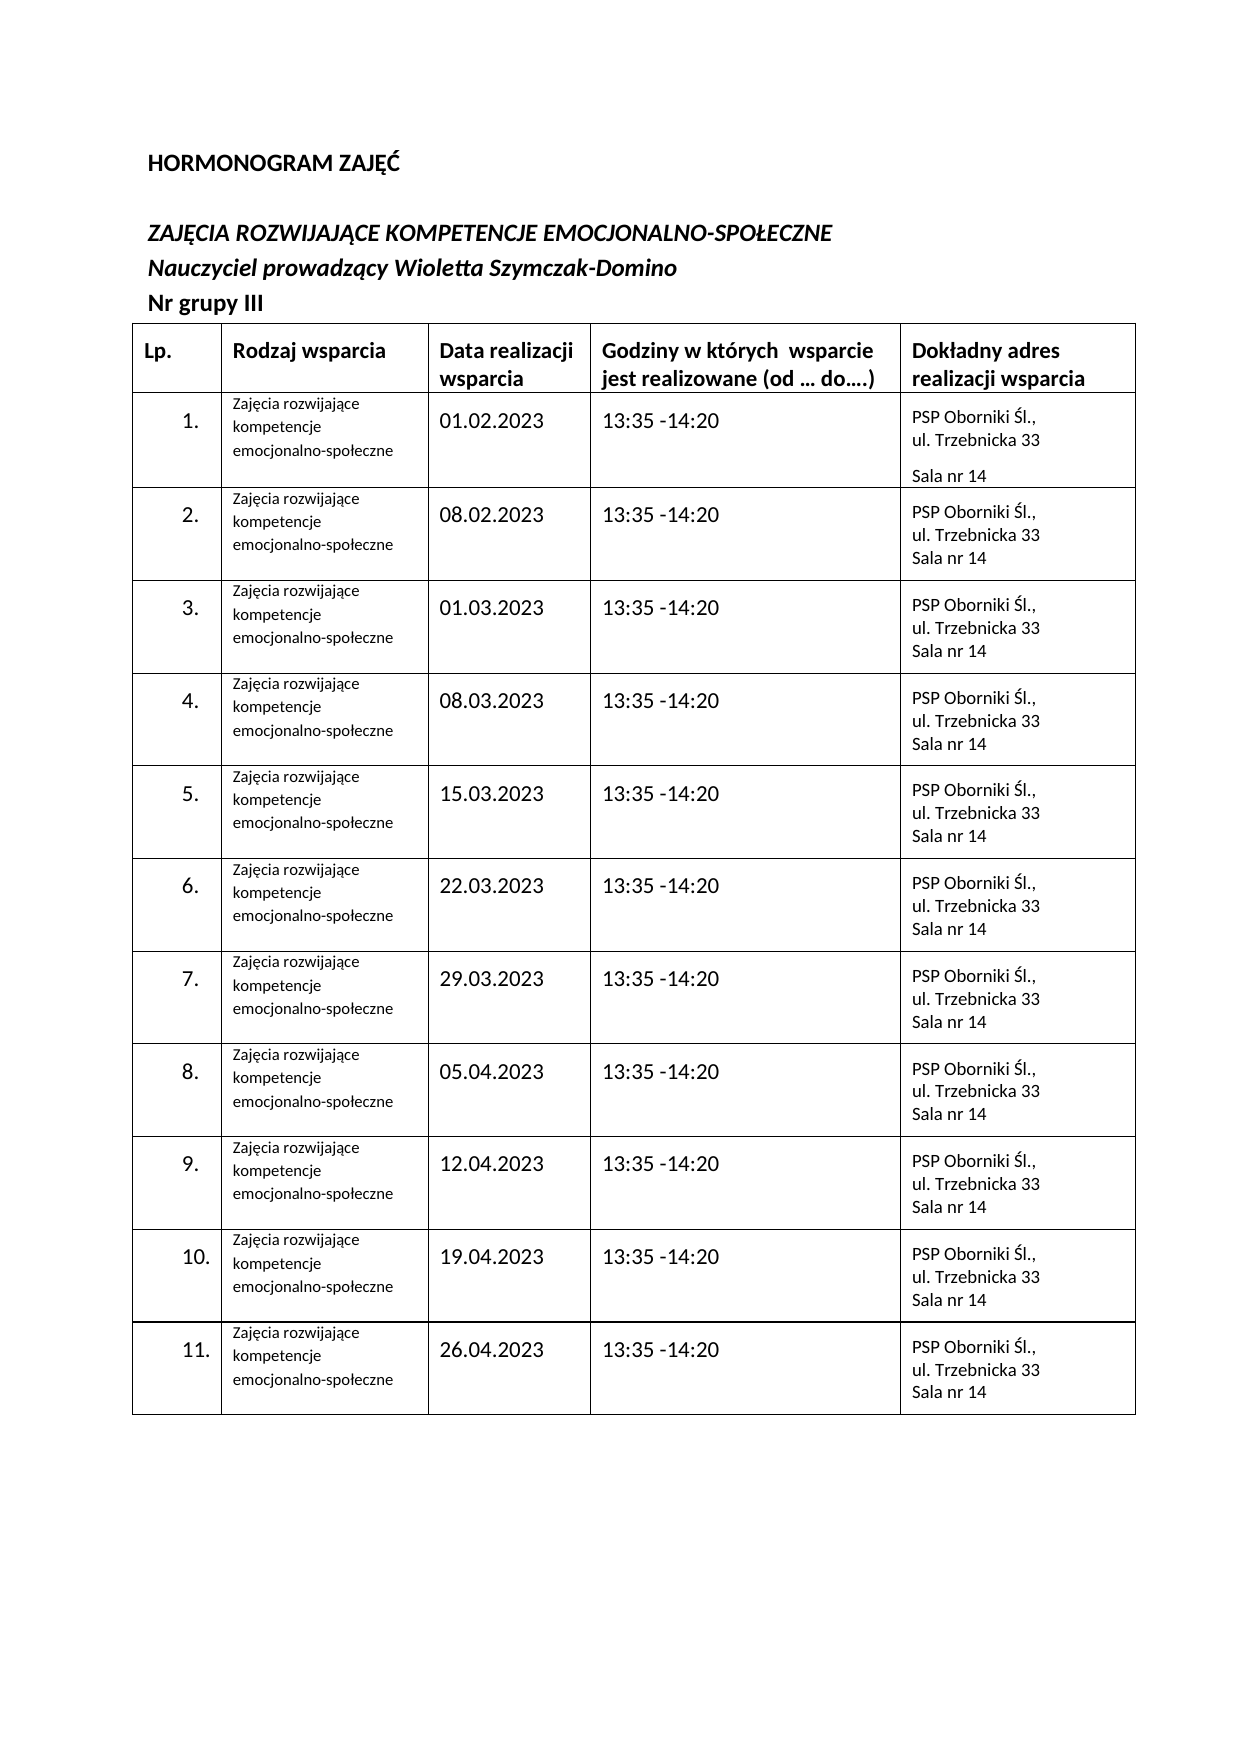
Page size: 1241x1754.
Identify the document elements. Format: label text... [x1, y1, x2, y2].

text ZAJĘCIA ROZWIJAJĄCE KOMPETENCJE EMOCJONALNO-SPOŁECZNE [148, 218, 1093, 248]
table_cell 13:35 -14:20 [591, 859, 900, 951]
table_cell [133, 1323, 221, 1414]
text Nauczyciel prowadzący Wioletta Szymczak-Domino [148, 253, 1093, 283]
table_cell [133, 393, 221, 487]
table_cell 13:35 -14:20 [591, 1044, 900, 1136]
table_cell Zajęcia rozwijające kompetencje emocjonalno-społeczne [222, 859, 428, 951]
table_cell 01.03.2023 [429, 581, 590, 672]
table_cell Zajęcia rozwijające kompetencje emocjonalno-społeczne [222, 488, 428, 580]
table_cell PSP Oborniki Śl., ul. Trzebnicka 33 Sala nr 14 [901, 393, 1135, 487]
table_cell Zajęcia rozwijające kompetencje emocjonalno-społeczne [222, 581, 428, 672]
table_cell Zajęcia rozwijające kompetencje emocjonalno-społeczne [222, 393, 428, 487]
table_cell 13:35 -14:20 [591, 952, 900, 1043]
table_cell [133, 1230, 221, 1321]
table_cell 15.03.2023 [429, 766, 590, 858]
table_cell Zajęcia rozwijające kompetencje emocjonalno-społeczne [222, 1044, 428, 1136]
table_cell Zajęcia rozwijające kompetencje emocjonalno-społeczne [222, 1137, 428, 1229]
table_cell 13:35 -14:20 [591, 674, 900, 765]
table_cell 13:35 -14:20 [591, 1323, 900, 1414]
table_cell PSP Oborniki Śl., ul. Trzebnicka 33 Sala nr 14 [901, 859, 1135, 951]
table_cell 12.04.2023 [429, 1137, 590, 1229]
table_cell Zajęcia rozwijające kompetencje emocjonalno-społeczne [222, 952, 428, 1043]
table_header Dokładny adres realizacji wsparcia [901, 324, 1135, 392]
table_cell 22.03.2023 [429, 859, 590, 951]
table_cell Zajęcia rozwijające kompetencje emocjonalno-społeczne [222, 1230, 428, 1321]
table_cell [133, 952, 221, 1043]
table_cell 29.03.2023 [429, 952, 590, 1043]
table_cell PSP Oborniki Śl., ul. Trzebnicka 33 Sala nr 14 [901, 1230, 1135, 1321]
table_cell 08.02.2023 [429, 488, 590, 580]
table_cell [133, 488, 221, 580]
table_cell PSP Oborniki Śl., ul. Trzebnicka 33 Sala nr 14 [901, 581, 1135, 672]
text Nr grupy III [148, 288, 1093, 318]
table_cell 13:35 -14:20 [591, 581, 900, 672]
table_cell [133, 674, 221, 765]
table_cell Zajęcia rozwijające kompetencje emocjonalno-społeczne [222, 1323, 428, 1414]
table_cell [133, 1137, 221, 1229]
table_cell [133, 859, 221, 951]
table_cell 13:35 -14:20 [591, 393, 900, 487]
table_cell PSP Oborniki Śl., ul. Trzebnicka 33 Sala nr 14 [901, 674, 1135, 765]
table_cell 13:35 -14:20 [591, 1137, 900, 1229]
table_cell 13:35 -14:20 [591, 766, 900, 858]
table_cell [133, 766, 221, 858]
table_cell [133, 581, 221, 672]
table_cell PSP Oborniki Śl., ul. Trzebnicka 33 Sala nr 14 [901, 1044, 1135, 1136]
table_cell [133, 1044, 221, 1136]
table_cell 13:35 -14:20 [591, 1230, 900, 1321]
table_cell Zajęcia rozwijające kompetencje emocjonalno-społeczne [222, 766, 428, 858]
table_cell 01.02.2023 [429, 393, 590, 487]
table_cell 05.04.2023 [429, 1044, 590, 1136]
table_header Godziny w których wsparcie jest realizowane (od … do….) [591, 324, 900, 392]
table_cell 26.04.2023 [429, 1323, 590, 1414]
table_cell PSP Oborniki Śl., ul. Trzebnicka 33 Sala nr 14 [901, 766, 1135, 858]
table_cell 19.04.2023 [429, 1230, 590, 1321]
table_cell 08.03.2023 [429, 674, 590, 765]
table_cell 13:35 -14:20 [591, 488, 900, 580]
table_cell PSP Oborniki Śl., ul. Trzebnicka 33 Sala nr 14 [901, 1323, 1135, 1414]
table_cell PSP Oborniki Śl., ul. Trzebnicka 33 Sala nr 14 [901, 1137, 1135, 1229]
table_header Lp. [133, 324, 221, 392]
table_cell Zajęcia rozwijające kompetencje emocjonalno-społeczne [222, 674, 428, 765]
table_header Data realizacji wsparcia [429, 324, 590, 392]
table_cell PSP Oborniki Śl., ul. Trzebnicka 33 Sala nr 14 [901, 488, 1135, 580]
table_cell PSP Oborniki Śl., ul. Trzebnicka 33 Sala nr 14 [901, 952, 1135, 1043]
table_header Rodzaj wsparcia [222, 324, 428, 392]
text HORMONOGRAM ZAJĘĆ [148, 148, 1093, 178]
